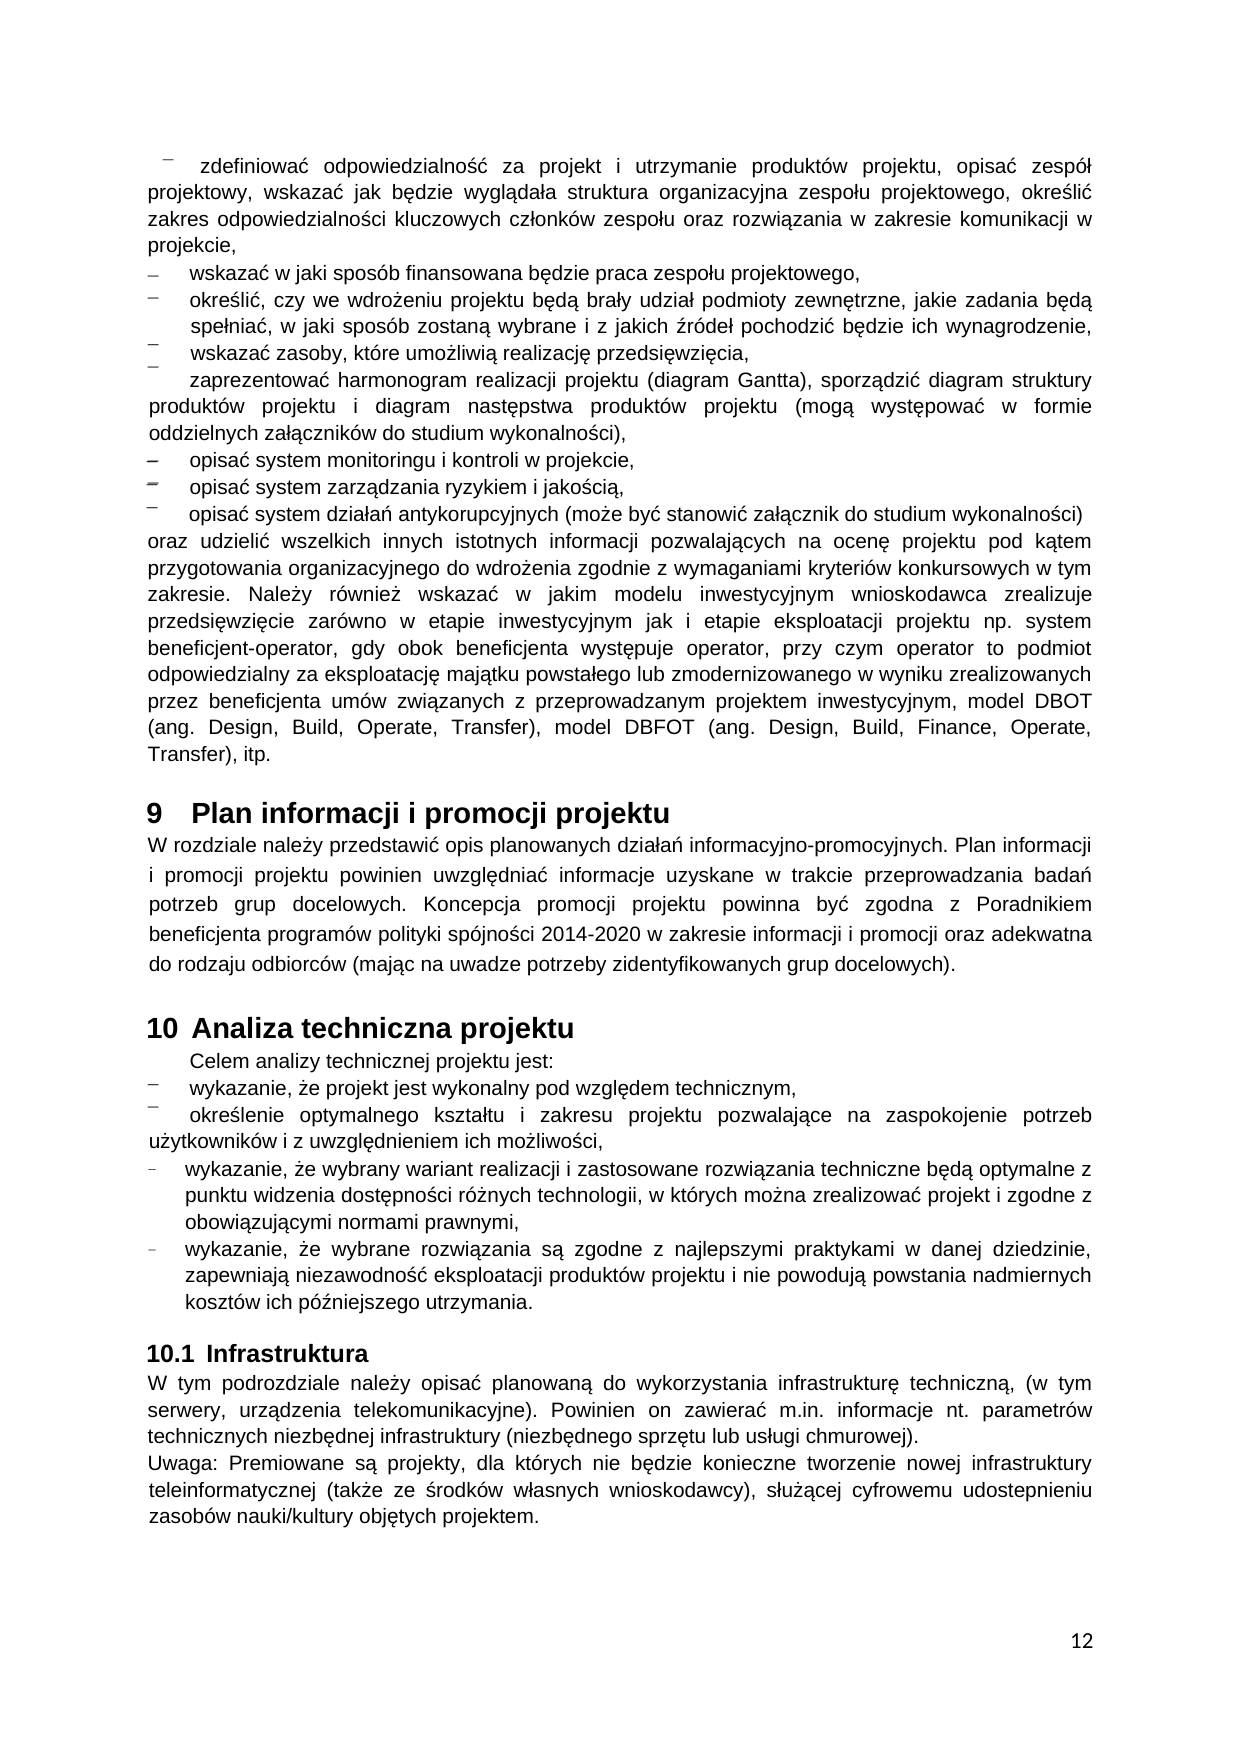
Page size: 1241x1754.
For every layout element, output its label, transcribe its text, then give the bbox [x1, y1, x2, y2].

subtitle Plan informacji i promocji projektu [146, 796, 1093, 829]
text określenie optymalnego kształtu i zakresu projektu pozwalające na zaspokojenie potrzeb użytkowników i z uwzględnieniem ich możliwości, [147, 1103, 1093, 1153]
text opisać system monitoringu i kontroli w projekcie, [171, 448, 1093, 472]
text opisać system działań antykorupcyjnych (może być stanowić załącznik do studium wykonalności) [147, 502, 1093, 526]
list wykazanie, że wybrane rozwiązania są zgodne z najlepszymi praktykami w danej dziedzinie, zapewniają niezawodność eksploatacji produktów projektu i nie powodują powstania nadmiernych kosztów ich późniejszego utrzymania. [147, 1237, 1093, 1314]
list wykazanie, że wybrany wariant realizacji i zastosowane rozwiązania techniczne będą optymalne z punktu widzenia dostępności różnych technologii, w których można zrealizować projekt i zgodne z obowiązującymi normami prawnymi, [147, 1156, 1093, 1233]
picture [148, 1159, 164, 1176]
text wskazać w jaki sposób finansowana będzie praca zespołu projektowego, [147, 260, 1093, 284]
picture [147, 330, 171, 376]
text W tym podrozdziale należy opisać planowaną do wykorzystania infrastrukturę techniczną, (w tym serwery, urządzenia telekomunikacyjne). Powinien on zawierać m.in. informacje nt. parametrów technicznych niezbędnej infrastruktury (niezbędnego sprzętu lub usługi chmurowej). [147, 1371, 1093, 1448]
text Uwaga: Premiowane są projekty, dla których nie będzie konieczne tworzenie nowej infrastruktury teleinformatycznej (także ze środków własnych wnioskodawcy), służącej cyfrowemu udostepnieniu zasobów nauki/kultury objętych projektem. [147, 1451, 1093, 1528]
picture [162, 147, 186, 168]
text wykazanie, że projekt jest wykonalny pod względem technicznym, [171, 1076, 1093, 1099]
text zaprezentować harmonogram realizacji projektu (diagram Gantta), sporządzić diagram struktury produktów projektu i diagram następstwa produktów projektu (mogą występować w formie oddzielnych załączników do studium wykonalności), [147, 368, 1093, 445]
text opisać system zarządzania ryzykiem i jakością, [170, 475, 1093, 499]
subtitle Analiza techniczna projektu [146, 1011, 1093, 1045]
text Celem analizy technicznej projektu jest: [147, 1048, 1093, 1072]
text określić, czy we wdrożeniu projektu będą brały udział podmioty zewnętrzne, jakie zadania będą spełniać, w jaki sposób zostaną wybrane i z jakich źródeł pochodzić będzie ich wynagrodzenie, wskazać zasoby, które umożliwią realizację przedsięwzięcia, [147, 287, 1093, 364]
picture [146, 447, 171, 517]
text oraz udzielić wszelkich innych istotnych informacji pozwalających na ocenę projektu pod kątem przygotowania organizacyjnego do wdrożenia zgodnie z wymaganiami kryteriów konkursowych w tym zakresie. Należy również wskazać w jakim modelu inwestycyjnym wnioskodawca zrealizuje przedsięwzięcie zarówno w etapie inwestycyjnym jak i etapie eksploatacji projektu np. system beneficjent-operator, gdy obok beneficjenta występuje operator, przy czym operator to podmiot odpowiedzialny za eksploatację majątku powstałego lub zmodernizowanego w wyniku zrealizowanych przez beneficjenta umów związanych z przeprowadzanym projektem inwestycyjnym, model DBOT (ang. Design, Build, Operate, Transfer), model DBFOT (ang. Design, Build, Finance, Operate, Transfer), itp. [147, 529, 1093, 766]
picture [148, 1239, 164, 1257]
text zdefiniować odpowiedzialność za projekt i utrzymanie produktów projektu, opisać zespół projektowy, wskazać jak będzie wyglądała struktura organizacyjna zespołu projektowego, określić zakres odpowiedzialności kluczowych członków zespołu oraz rozwiązania w zakresie komunikacji w projekcie, [147, 147, 1093, 257]
text W rozdziale należy przedstawić opis planowanych działań informacyjno-promocyjnych. Plan informacji i promocji projektu powinien uwzględniać informacje uzyskane w trakcie przeprowadzania badań potrzeb grup docelowych. Koncepcja promocji projektu powinna być zgodna z Poradnikiem beneficjenta programów polityki spójności 2014-2020 w zakresie informacji i promocji oraz adekwatna do rodzaju odbiorców (mając na uwadze potrzeby zidentyfikowanych grup docelowych). [147, 833, 1093, 976]
picture [147, 262, 171, 307]
subtitle Infrastruktura [146, 1338, 1093, 1367]
picture [147, 1070, 171, 1116]
